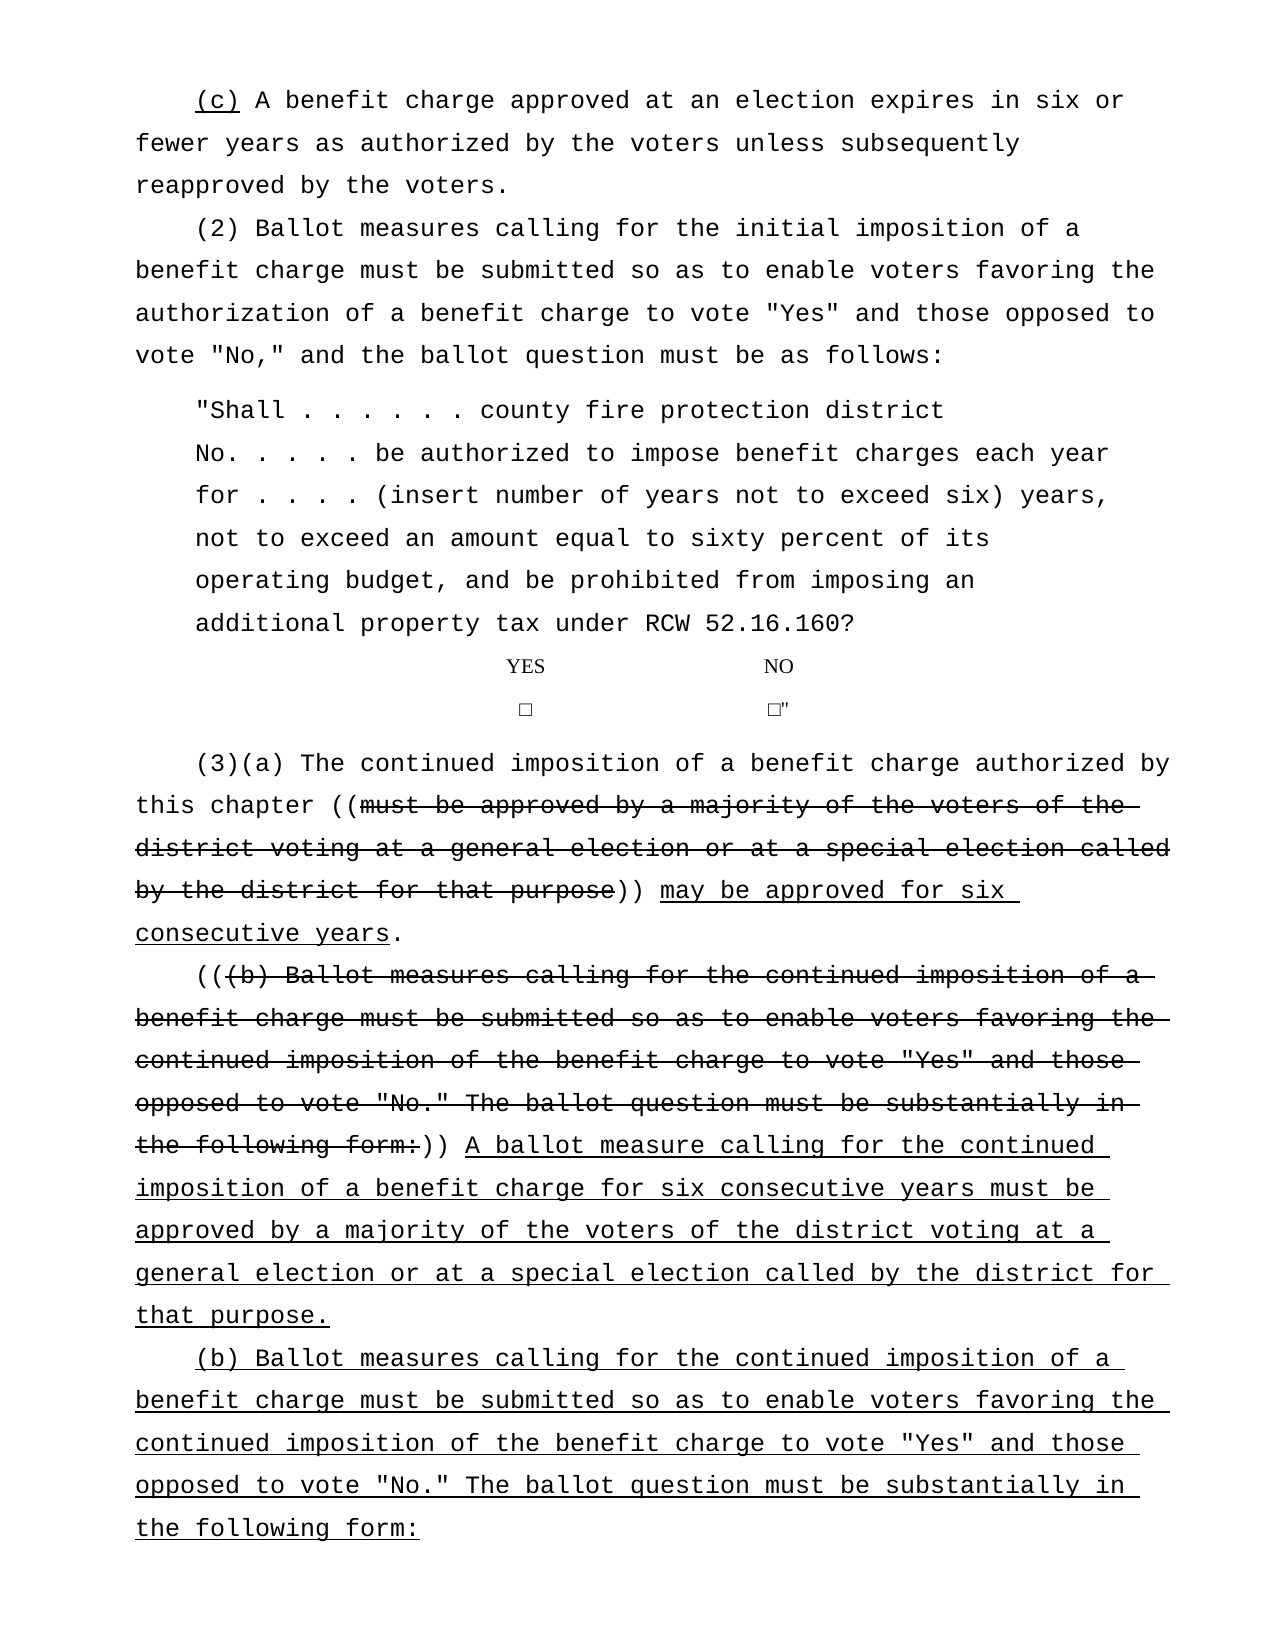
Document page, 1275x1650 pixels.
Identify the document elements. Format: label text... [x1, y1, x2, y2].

table_cell □" [651, 683, 906, 725]
text (b) Ballot measures calling for the continued imposition of a benefit charge must be submitted so as to enable voters favoring the continued imposition of the benefit charge to vote "Yes" and those opposed to vote "No." The ballot question must be substantially in the following form: [135, 1332, 1170, 1411]
text (c) A benefit charge approved at an election expires in six or fewer years as authorized by the voters unless subsequently reapproved by the voters. [135, 75, 1170, 202]
table_cell □ [399, 683, 651, 725]
text "Shall . . . . . . county fire protection district No. . . . . be authorized to impose benefit charges each year for . . . . (insert number of years not to exceed six) years, not to exceed an amount equal to sixty percent of its operating budget, and be prohibited from imposing an additional property tax under RCW 52.16.160? [195, 385, 1110, 640]
text (2) Ballot measures calling for the initial imposition of a benefit charge must be submitted so as to enable voters favoring the authorization of a benefit charge to vote "Yes" and those opposed to vote "No," and the ballot question must be as follows: [135, 202, 1170, 372]
text (((b) Ballot measures calling for the continued imposition of a benefit charge must be submitted so as to enable voters favoring the continued imposition of the benefit charge to vote "Yes" and those opposed to vote "No." The ballot question must be substantially in the following form:)) A ballot measure calling for the continued imposition of a benefit charge for six consecutive years must be approved by a majority of the voters of the district voting at a general election or at a special election called by the district for that purpose. [135, 950, 1170, 1019]
text (b) Ballot measures calling for the continued imposition of a benefit charge must be submitted so as to enable voters favoring the continued imposition of the benefit charge to vote "Yes" and those opposed to vote "No." The ballot question must be substantially in the following form: [135, 1413, 1170, 1545]
table_header YES [399, 640, 651, 682]
text (3)(a) The continued imposition of a benefit charge authorized by this chapter ((must be approved by a majority of the voters of the district voting at a general election or at a special election called by the district for that purpose)) may be approved for six consecutive years. [135, 737, 1170, 849]
text (3)(a) The continued imposition of a benefit charge authorized by this chapter ((must be approved by a majority of the voters of the district voting at a general election or at a special election called by the district for that purpose)) may be approved for six consecutive years. [135, 851, 1170, 950]
text (((b) Ballot measures calling for the continued imposition of a benefit charge must be submitted so as to enable voters favoring the continued imposition of the benefit charge to vote "Yes" and those opposed to vote "No." The ballot question must be substantially in the following form:)) A ballot measure calling for the continued imposition of a benefit charge for six consecutive years must be approved by a majority of the voters of the district voting at a general election or at a special election called by the district for that purpose. [135, 1285, 1170, 1332]
table_header NO [651, 640, 906, 682]
text (((b) Ballot measures calling for the continued imposition of a benefit charge must be submitted so as to enable voters favoring the continued imposition of the benefit charge to vote "Yes" and those opposed to vote "No." The ballot question must be substantially in the following form:)) A ballot measure calling for the continued imposition of a benefit charge for six consecutive years must be approved by a majority of the voters of the district voting at a general election or at a special election called by the district for that purpose. [135, 1021, 1170, 1284]
